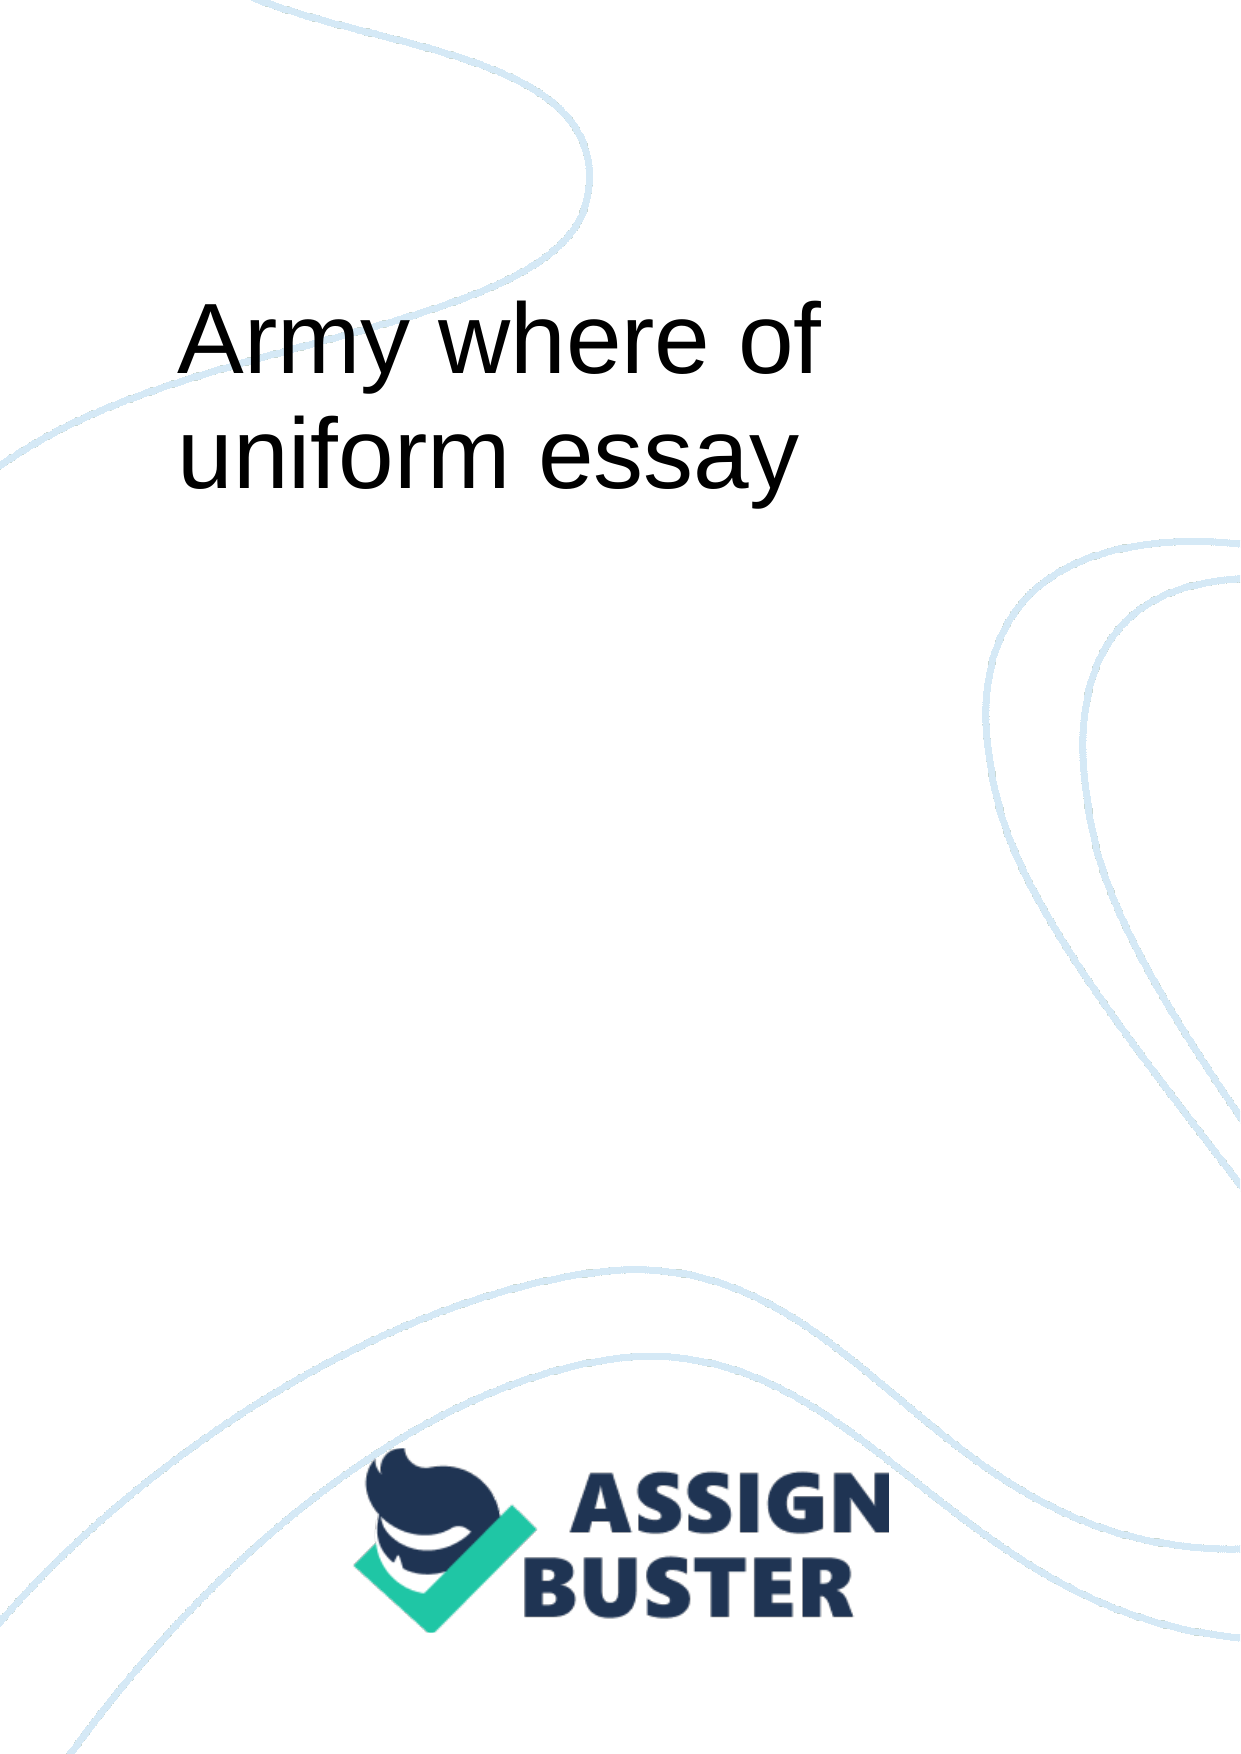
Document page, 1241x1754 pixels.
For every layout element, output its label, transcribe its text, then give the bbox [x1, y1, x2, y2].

subtitle Army where of uniform essay [177, 279, 1152, 509]
picture [0, 0, 1241, 1754]
